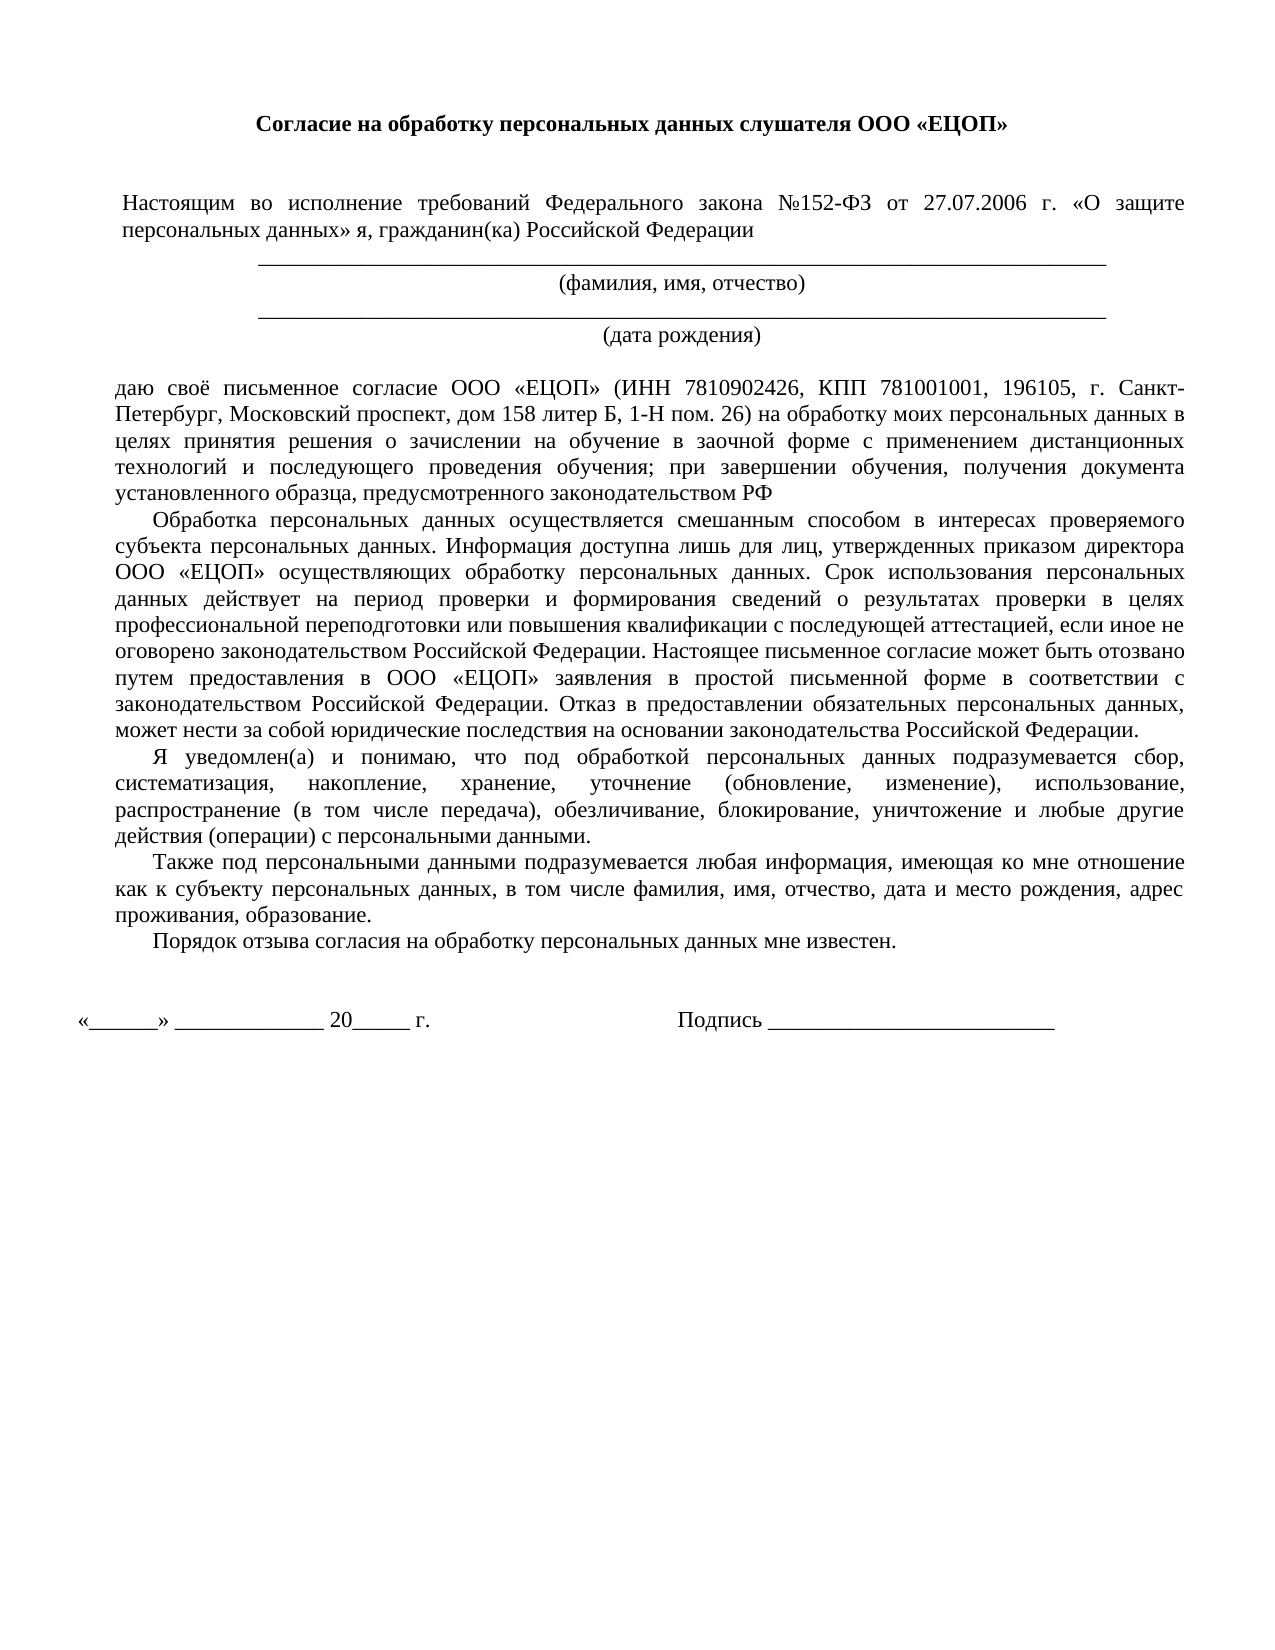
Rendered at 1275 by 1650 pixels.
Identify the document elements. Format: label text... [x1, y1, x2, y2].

text __________________________________________________________________________ [178, 242, 1186, 268]
text Настоящим во исполнение требований Федерального закона №152-ФЗ от 27.07.2006 г. «О защите персональных данных» я, гражданин(ка) Российской Федерации [122, 189, 1186, 242]
text Согласие на обработку персональных данных слушателя ООО «ЕЦОП» [77, 110, 1186, 137]
text Обработка персональных данных осуществляется смешанным способом в интересах проверяемого субъекта персональных данных. Информация доступна лишь для лиц, утвержденных приказом директора ООО «ЕЦОП» осуществляющих обработку персональных данных. Срок использования персональных данных действует на период проверки и формирования сведений о результатах проверки в целях профессиональной переподготовки или повышения квалификации с последующей аттестацией, если иное не оговорено законодательством Российской Федерации. Настоящее письменное согласие может быть отозвано путем предоставления в ООО «ЕЦОП» заявления в простой письменной форме в соответствии с законодательством Российской Федерации. Отказ в предоставлении обязательных персональных данных, может нести за собой юридические последствия на основании законодательства Российской Федерации. [115, 506, 1186, 743]
text __________________________________________________________________________ [178, 295, 1186, 321]
text Порядок отзыва согласия на обработку персональных данных мне известен. [115, 927, 1186, 954]
text Я уведомлен(а) и понимаю, что под обработкой персональных данных подразумевается сбор, систематизация, накопление, хранение, уточнение (обновление, изменение), использование, распространение (в том числе передача), обезличивание, блокирование, уничтожение и любые другие действия (операции) с персональными данными. [115, 743, 1186, 848]
text даю своё письменное согласие ООО «ЕЦОП» (ИНН 7810902426, КПП 781001001, 196105, г. Санкт-Петербург, Московский проспект, дом 158 литер Б, 1-Н пом. 26) на обработку моих персональных данных в целях принятия решения о зачислении на обучение в заочной форме с применением дистанционных технологий и последующего проведения обучения; при завершении обучения, получения документа установленного образца, предусмотренного законодательством РФ [115, 374, 1186, 506]
text (дата рождения) [178, 321, 1186, 348]
text Также под персональными данными подразумевается любая информация, имеющая ко мне отношение как к субъекту персональных данных, в том числе фамилия, имя, отчество, дата и место рождения, адрес проживания, образование. [115, 848, 1186, 927]
text «______» _____________ 20_____ г. Подпись _________________________ [77, 1006, 1186, 1033]
text (фамилия, имя, отчество) [178, 268, 1186, 295]
